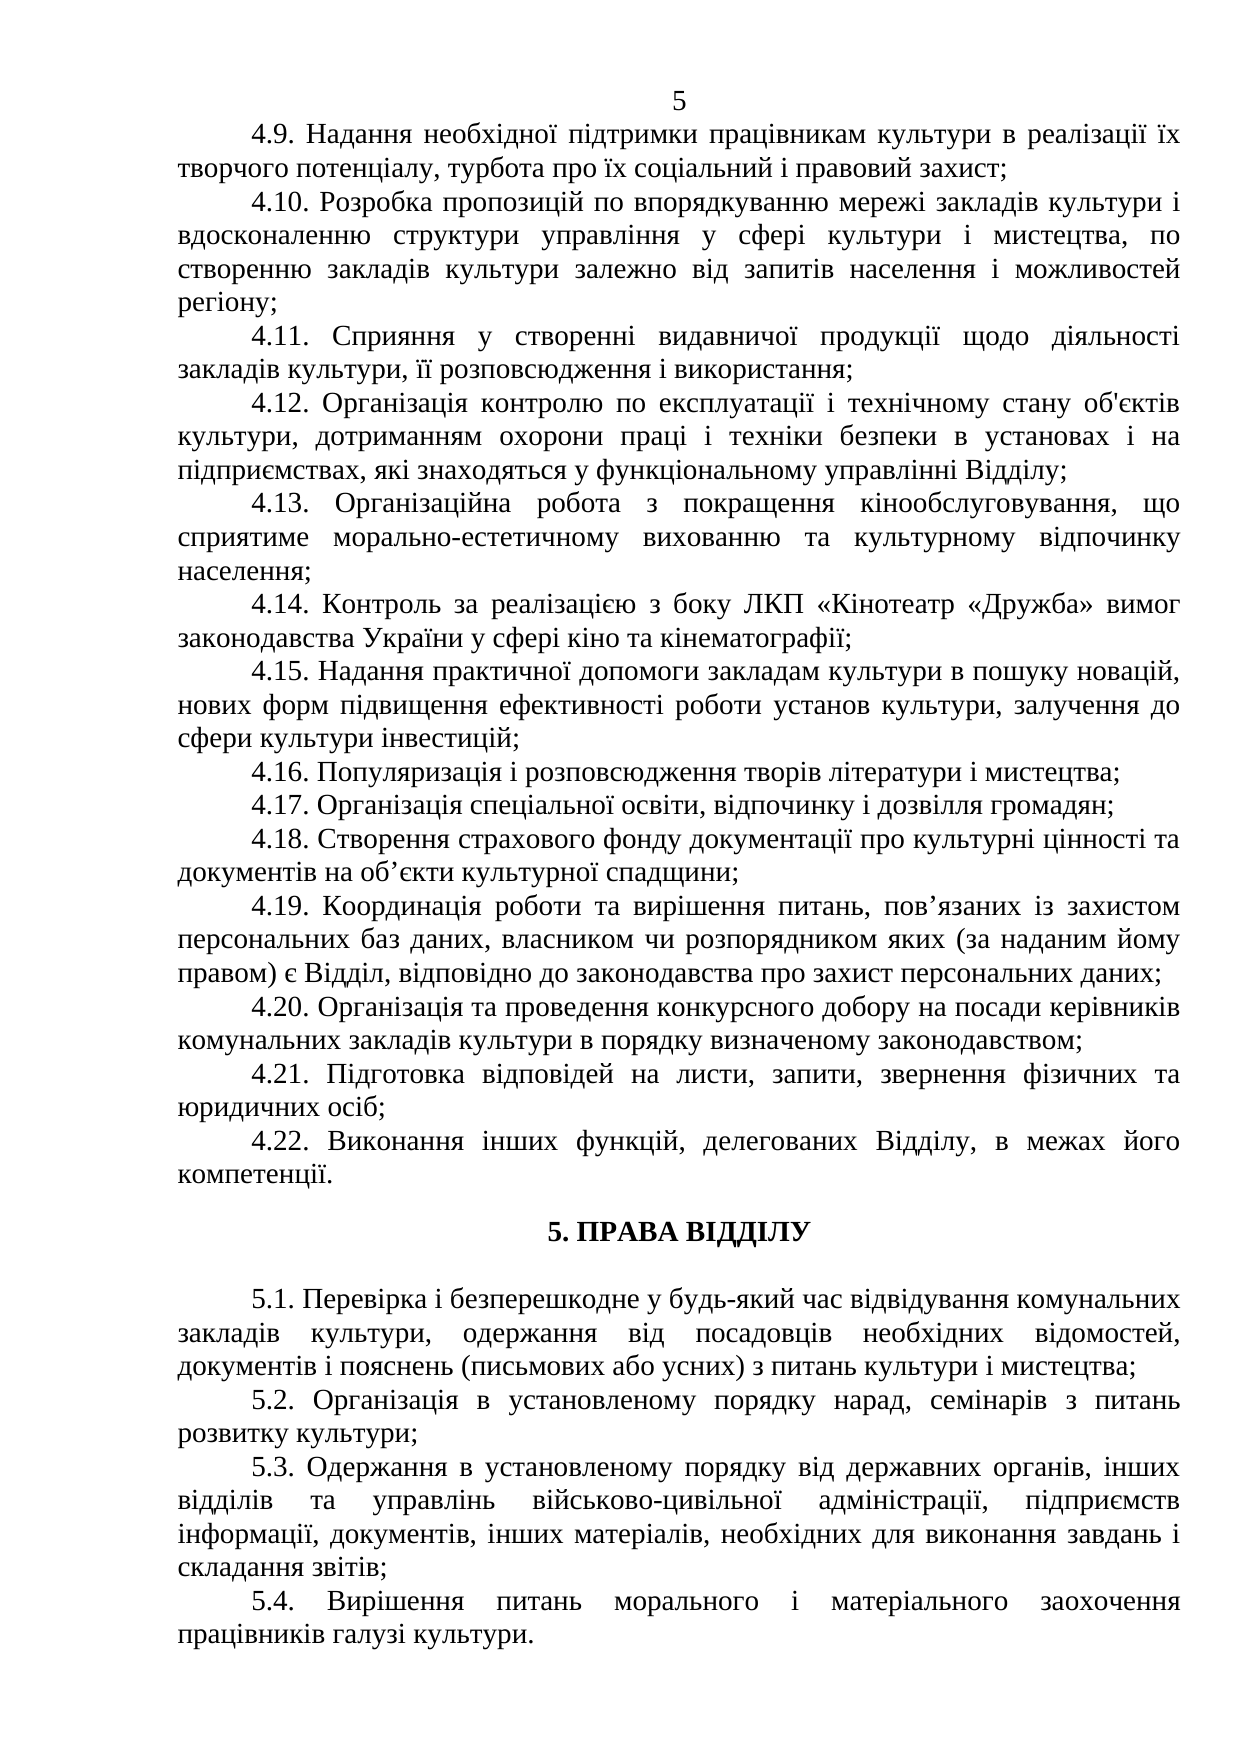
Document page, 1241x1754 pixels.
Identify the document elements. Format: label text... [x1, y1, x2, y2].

text 5.1. Перевірка і безперешкодне у будь-який час відвідування комунальних закладів культури, одержання від посадовців необхідних відомостей, документів і пояснень (письмових або усних) з питань культури і мистецтва; [177, 1281, 1181, 1382]
text 4.14. Контроль за реалізацією з боку ЛКП «Кінотеатр «Дружба» вимог законодавства України у сфері кіно та кінематографії; [177, 586, 1181, 653]
text 4.18. Створення страхового фонду документації про культурні цінності та документів на об’єкти культурної спадщини; [177, 821, 1181, 888]
text 4.13. Організаційна робота з покращення кінообслуговування, що сприятиме морально-естетичному вихованню та культурному відпочинку населення; [177, 486, 1181, 586]
text 5 [177, 83, 1181, 117]
text 4.9. Надання необхідної підтримки працівникам культури в реалізації їх творчого потенціалу, турбота про їх соціальний і правовий захист; [177, 117, 1181, 184]
text 4.12. Організація контролю по експлуатації і технічному стану об'єктів культури, дотриманням охорони праці і техніки безпеки в установах і на підприємствах, які знаходяться у функціональному управлінні Відділу; [177, 385, 1181, 486]
text 4.17. Організація спеціальної освіти, відпочинку і дозвілля громадян; [177, 787, 1181, 821]
text 5.2. Організація в установленому порядку нарад, семінарів з питань розвитку культури; [177, 1382, 1181, 1449]
text 4.20. Організація та проведення конкурсного добору на посади керівників комунальних закладів культури в порядку визначеному законодавством; [177, 989, 1181, 1056]
text 4.15. Надання практичної допомоги закладам культури в пошуку новацій, нових форм підвищення ефективності роботи установ культури, залучення до сфери культури інвестицій; [177, 653, 1181, 754]
text 4.16. Популяризація і розповсюдження творів літератури і мистецтва; [177, 754, 1181, 787]
text 4.19. Координація роботи та вирішення питань, пов’язаних із захистом персональних баз даних, власником чи розпорядником яких (за наданим йому правом) є Відділ, відповідно до законодавства про захист персональних даних; [177, 888, 1181, 989]
text 4.11. Сприяння у створенні видавничої продукції щодо діяльності закладів культури, її розповсюдження і використання; [177, 318, 1181, 385]
text 5.4. Вирішення питань морального і матеріального заохочення працівників галузі культури. [177, 1583, 1181, 1650]
text 4.10. Розробка пропозицій по впорядкуванню мережі закладів культури і вдосконаленню структури управління у сфері культури і мистецтва, по створенню закладів культури залежно від запитів населення і можливостей регіону; [177, 184, 1181, 318]
text 5.3. Одержання в установленому порядку від державних органів, інших відділів та управлінь військово-цивільної адміністрації, підприємств інформації, документів, інших матеріалів, необхідних для виконання завдань і складання звітів; [177, 1449, 1181, 1583]
text 4.22. Виконання інших функцій, делегованих Відділу, в межах його компетенції. [177, 1123, 1181, 1190]
text 5. ПРАВА ВІДДІЛУ [177, 1214, 1181, 1248]
text 4.21. Підготовка відповідей на листи, запити, звернення фізичних та юридичних осіб; [177, 1056, 1181, 1123]
